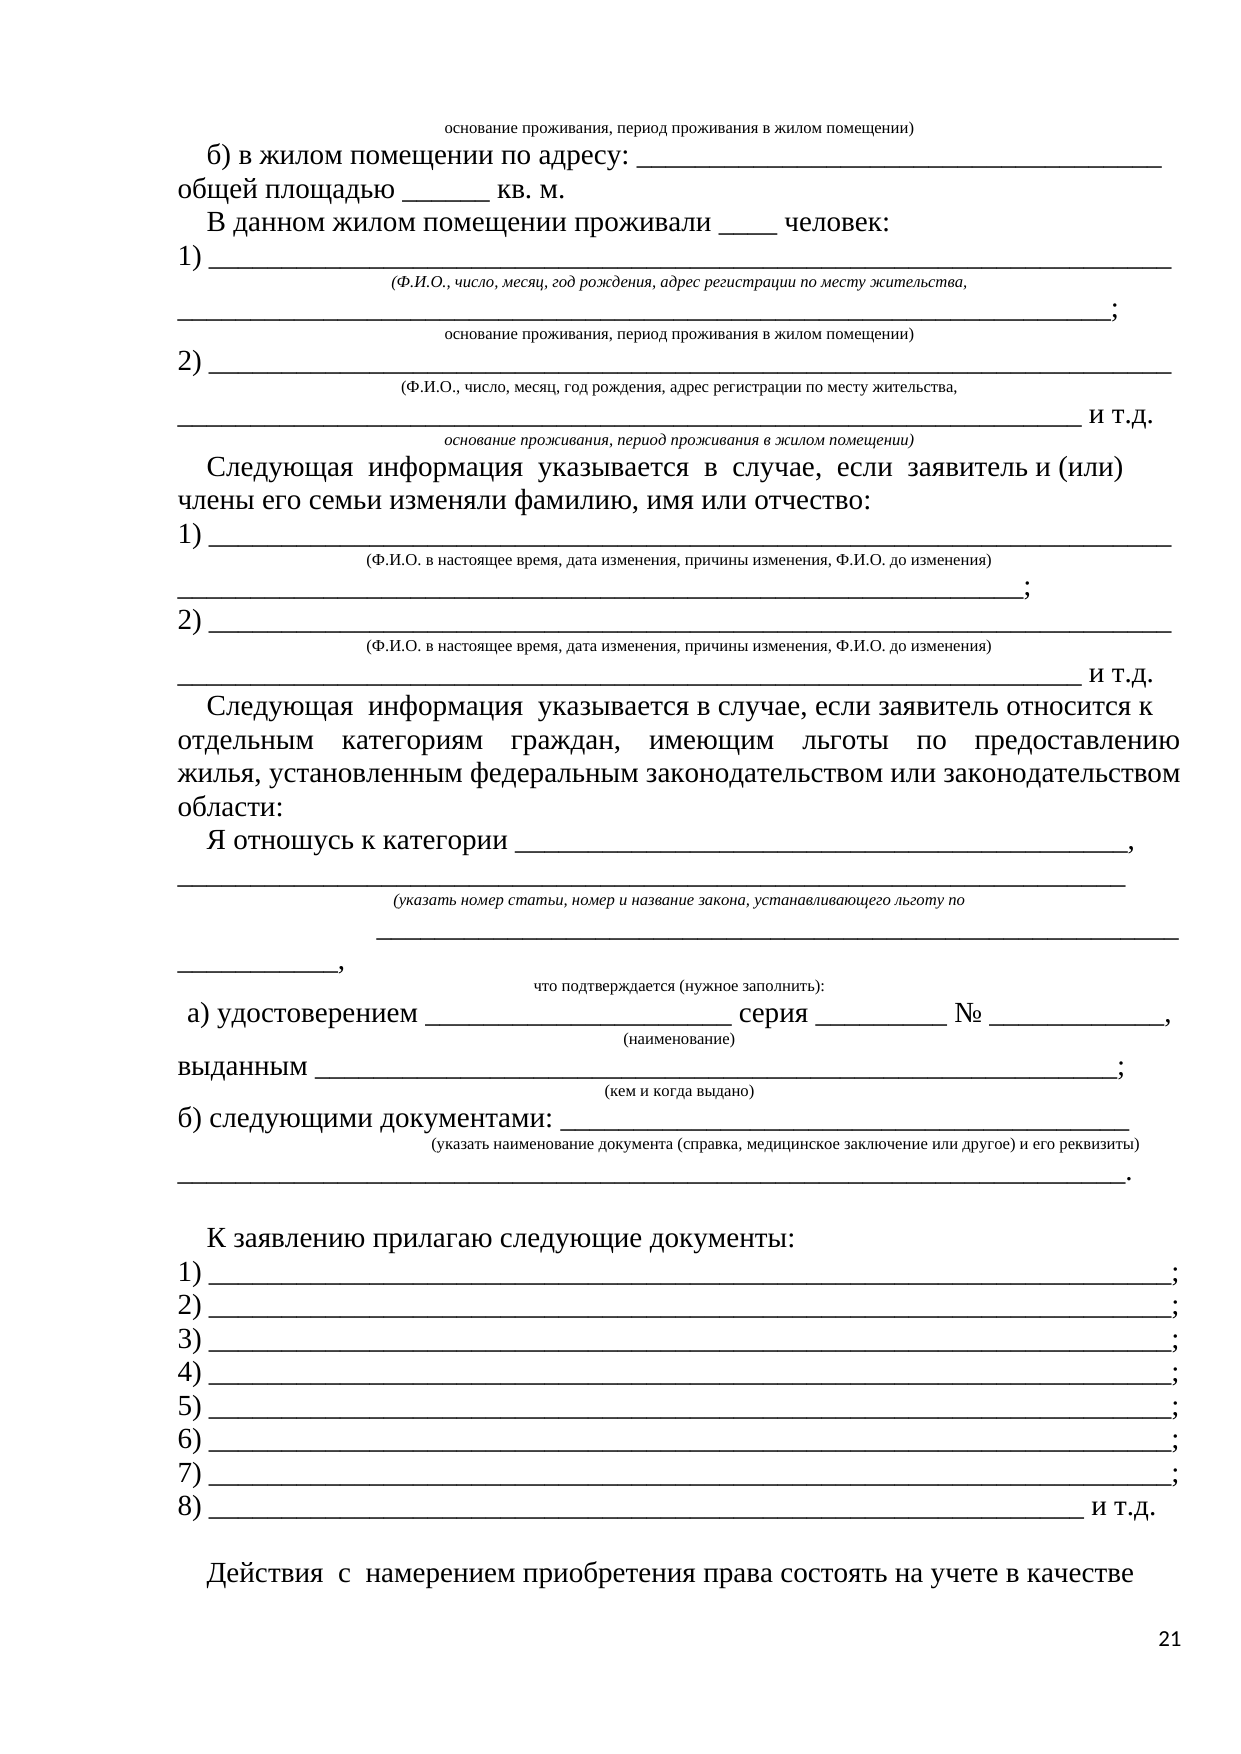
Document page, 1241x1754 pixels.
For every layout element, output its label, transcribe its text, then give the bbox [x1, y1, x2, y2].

text Я отношусь к категории __________________________________________, [177, 822, 1181, 856]
text К заявлению прилагаю следующие документы: [177, 1220, 1181, 1254]
text 1) __________________________________________________________________; [177, 1254, 1181, 1287]
text (Ф.И.О., число, месяц, год рождения, адрес регистрации по месту жительства, [177, 271, 1181, 291]
text (Ф.И.О. в настоящее время, дата изменения, причины изменения, Ф.И.О. до изменения) [177, 549, 1181, 568]
text общей площадью ______ кв. м. [177, 171, 1181, 204]
text _________________________________________________________________ [177, 856, 1181, 889]
text 7) __________________________________________________________________; [177, 1455, 1181, 1488]
text что подтверждается (нужное заполнить): [177, 976, 1181, 995]
text Действия с намерением приобретения права состоять на учете в качестве [177, 1556, 1181, 1589]
text а) удостоверением _____________________ серия _________ № ____________, (наименование) [177, 995, 1181, 1048]
text 1) __________________________________________________________________ [177, 238, 1181, 271]
text 1) __________________________________________________________________ [177, 516, 1181, 549]
text __________________________________________________________________, [177, 909, 1181, 976]
text ______________________________________________________________ и т.д. [177, 655, 1181, 688]
text (указать номер статьи, номер и название закона, устанавливающего льготу по [177, 889, 1181, 909]
text 2) __________________________________________________________________ [177, 602, 1181, 636]
text (Ф.И.О., число, месяц, год рождения, адрес регистрации по месту жительства, [177, 377, 1181, 396]
text (Ф.И.О. в настоящее время, дата изменения, причины изменения, Ф.И.О. до изменения) [177, 636, 1181, 655]
text основание проживания, период проживания в жилом помещении) [177, 324, 1181, 343]
text б) в жилом помещении по адресу: ____________________________________ [177, 137, 1181, 171]
text выданным _______________________________________________________; [177, 1048, 1181, 1081]
text В данном жилом помещении проживали ____ человек: [177, 204, 1181, 238]
text ________________________________________________________________; [177, 291, 1181, 324]
text основание проживания, период проживания в жилом помещении) [177, 118, 1181, 137]
text 2) __________________________________________________________________; [177, 1287, 1181, 1321]
text ______________________________________________________________ и т.д. [177, 396, 1181, 429]
text 2) __________________________________________________________________ [177, 343, 1181, 377]
text __________________________________________________________; [177, 568, 1181, 602]
text 4) __________________________________________________________________; [177, 1354, 1181, 1388]
text основание проживания, период проживания в жилом помещении) [177, 429, 1181, 449]
text б) следующими документами: _______________________________________ [177, 1100, 1181, 1134]
text 6) __________________________________________________________________; [177, 1421, 1181, 1455]
text Следующая информация указывается в случае, если заявитель и (или) [177, 449, 1181, 482]
text 5) __________________________________________________________________; [177, 1388, 1181, 1421]
text (указать наименование документа (справка, медицинское заключение или другое) и его реквизиты) [177, 1134, 1181, 1153]
text _________________________________________________________________. [177, 1153, 1181, 1187]
text 3) __________________________________________________________________; [177, 1321, 1181, 1354]
text 8) ____________________________________________________________ и т.д. [177, 1488, 1181, 1522]
text Следующая информация указывается в случае, если заявитель относится к [177, 688, 1181, 722]
text члены его семьи изменяли фамилию, имя или отчество: [177, 482, 1181, 516]
text (кем и когда выдано) [177, 1081, 1181, 1100]
text отдельным категориям граждан, имеющим льготы по предоставлению жилья, установленным федеральным законодательством или законодательством области: [177, 722, 1181, 822]
